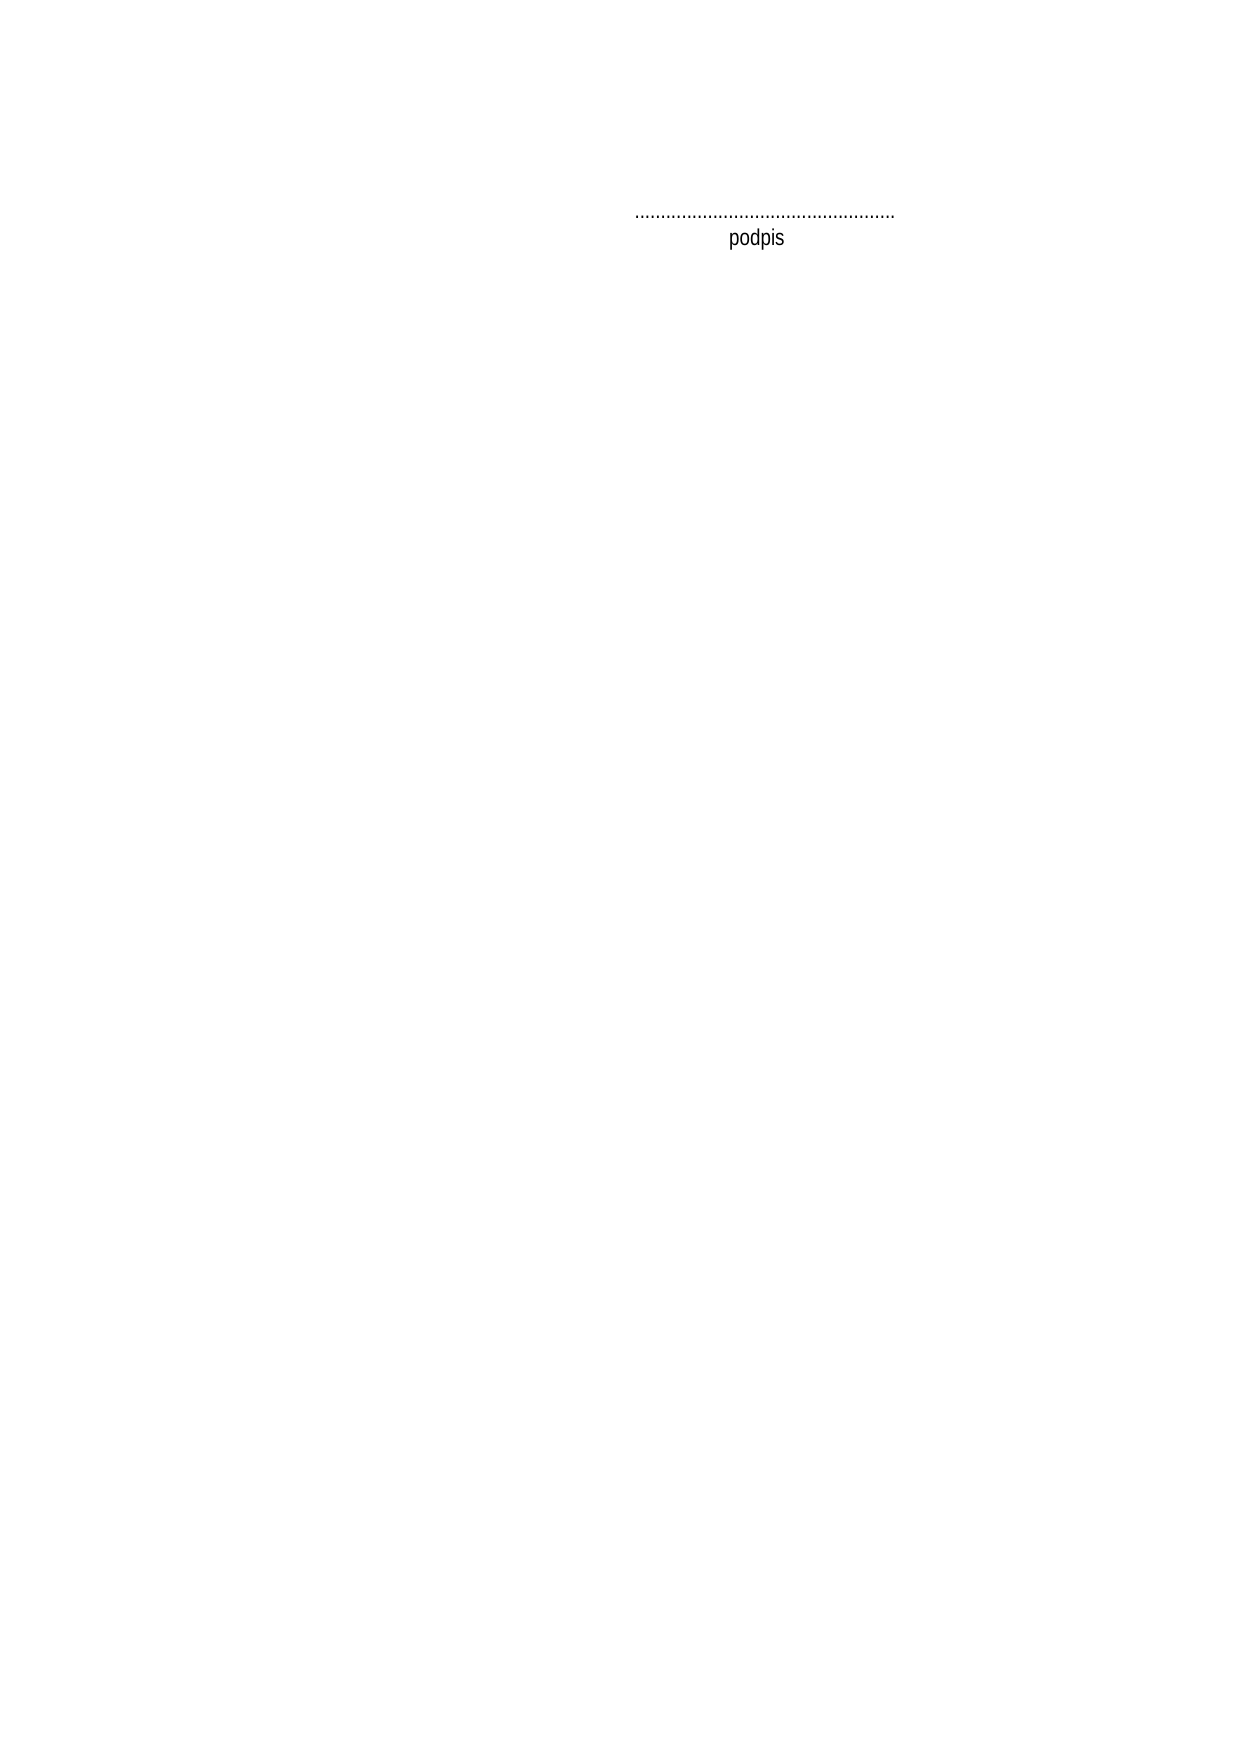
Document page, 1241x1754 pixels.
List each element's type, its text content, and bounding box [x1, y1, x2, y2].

text .................................................. [118, 197, 1122, 223]
text podpis [118, 223, 1122, 250]
